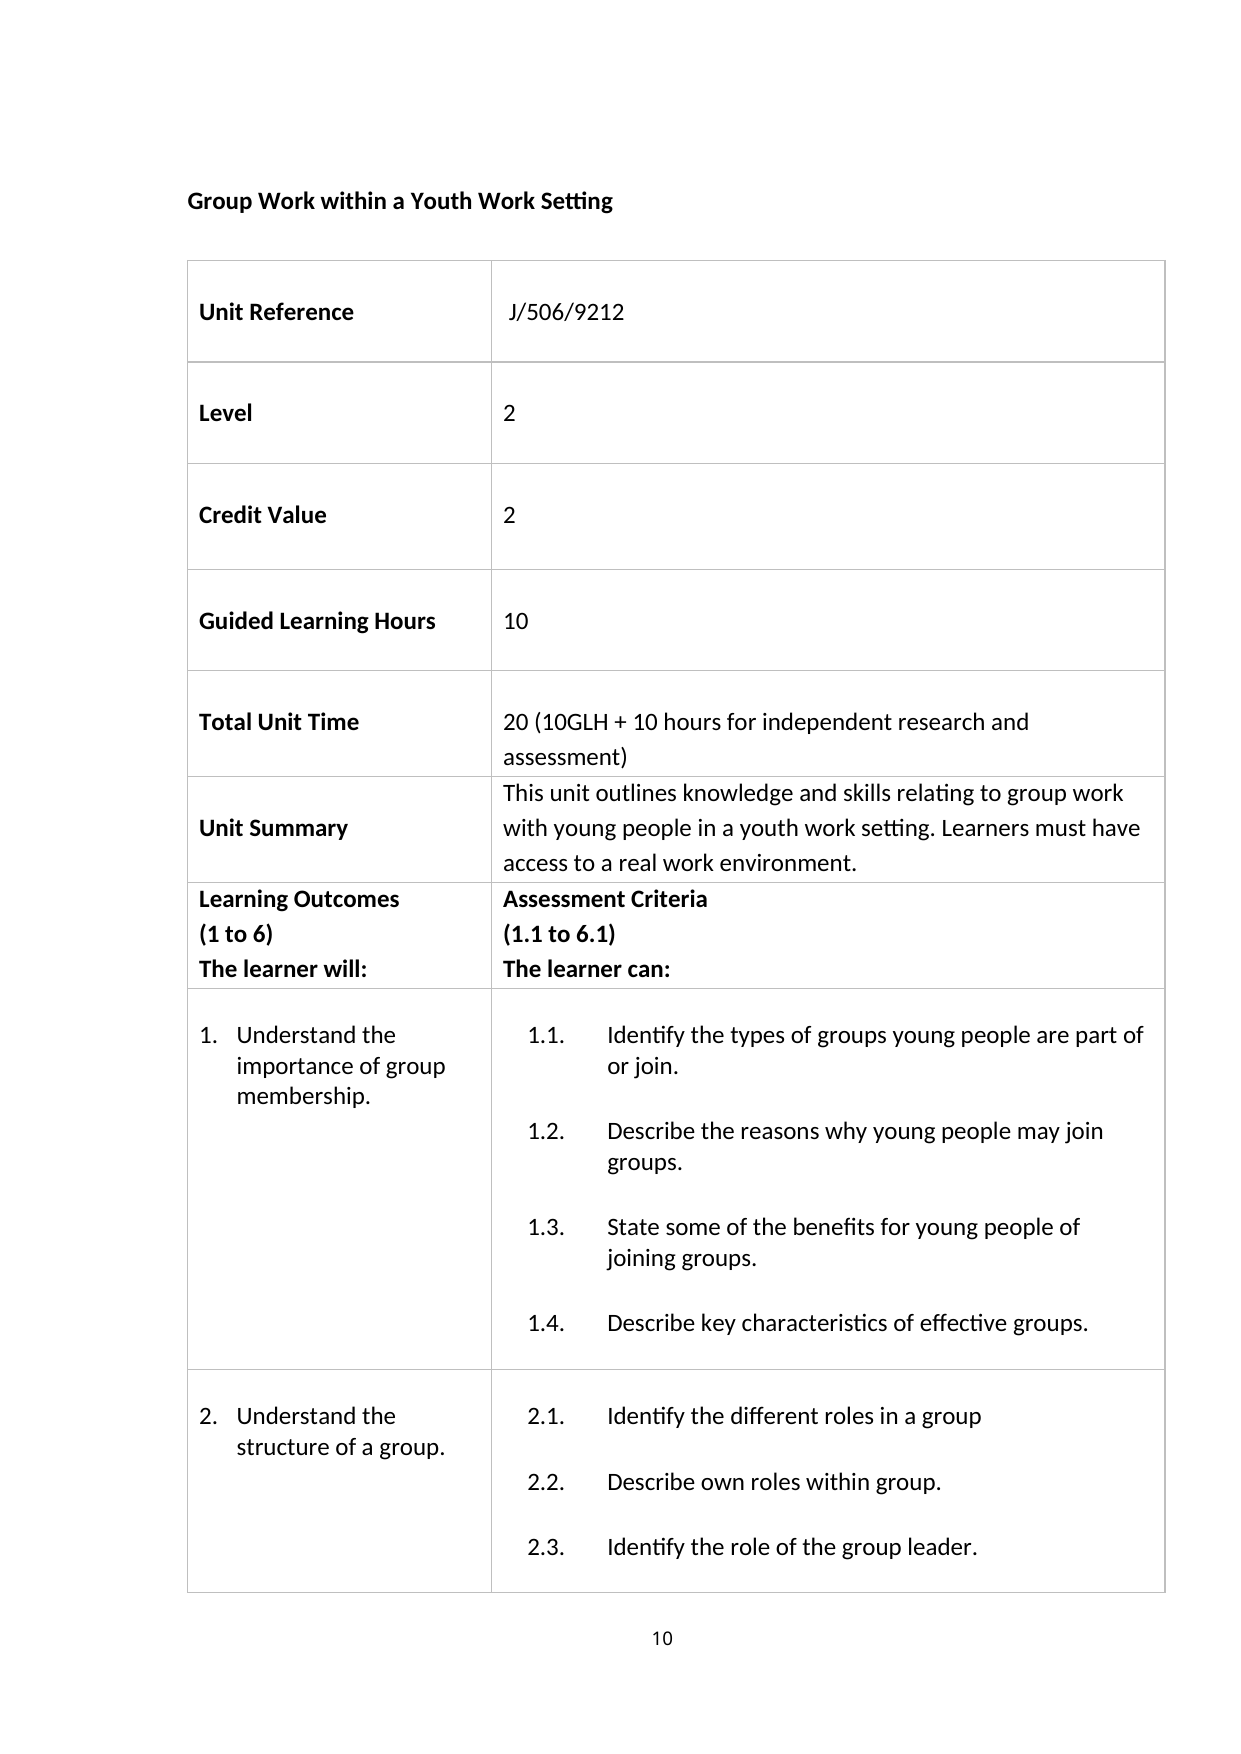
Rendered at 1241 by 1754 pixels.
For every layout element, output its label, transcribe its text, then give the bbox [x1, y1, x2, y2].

table_cell 2 [492, 464, 1164, 569]
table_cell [492, 1370, 1164, 1592]
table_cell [188, 1370, 491, 1592]
table_cell Level [188, 363, 491, 463]
table_header J/506/9212 [492, 261, 1164, 361]
table_cell 20 (10GLH + 10 hours for independent research and assessment) [492, 671, 1164, 776]
table_cell Guided Learning Hours [188, 570, 491, 670]
table_cell Learning Outcomes (1 to 6) The learner will: [188, 883, 491, 988]
table_cell Total Unit Time [188, 671, 491, 776]
table_cell Understand the importance of group membership. [188, 989, 491, 1368]
table_cell Identify the types of groups young people are part of or join. Describe the reasons why young people may join groups. State some of the benefits for young people of joining groups. Describe key characteristics of effective groups. [492, 989, 1164, 1368]
table_cell 2 [492, 363, 1164, 463]
table_header Unit Reference [188, 261, 491, 361]
table_cell This unit outlines knowledge and skills relating to group work with young people in a youth work setting. Learners must have access to a real work environment. [492, 777, 1164, 882]
table_cell Assessment Criteria (1.1 to 6.1) The learner can: [492, 883, 1164, 988]
table_cell Credit Value [188, 464, 491, 569]
table_cell 10 [492, 570, 1164, 670]
table_cell Unit Summary [188, 777, 491, 882]
text Group Work within a Youth Work Setting [187, 185, 1137, 255]
